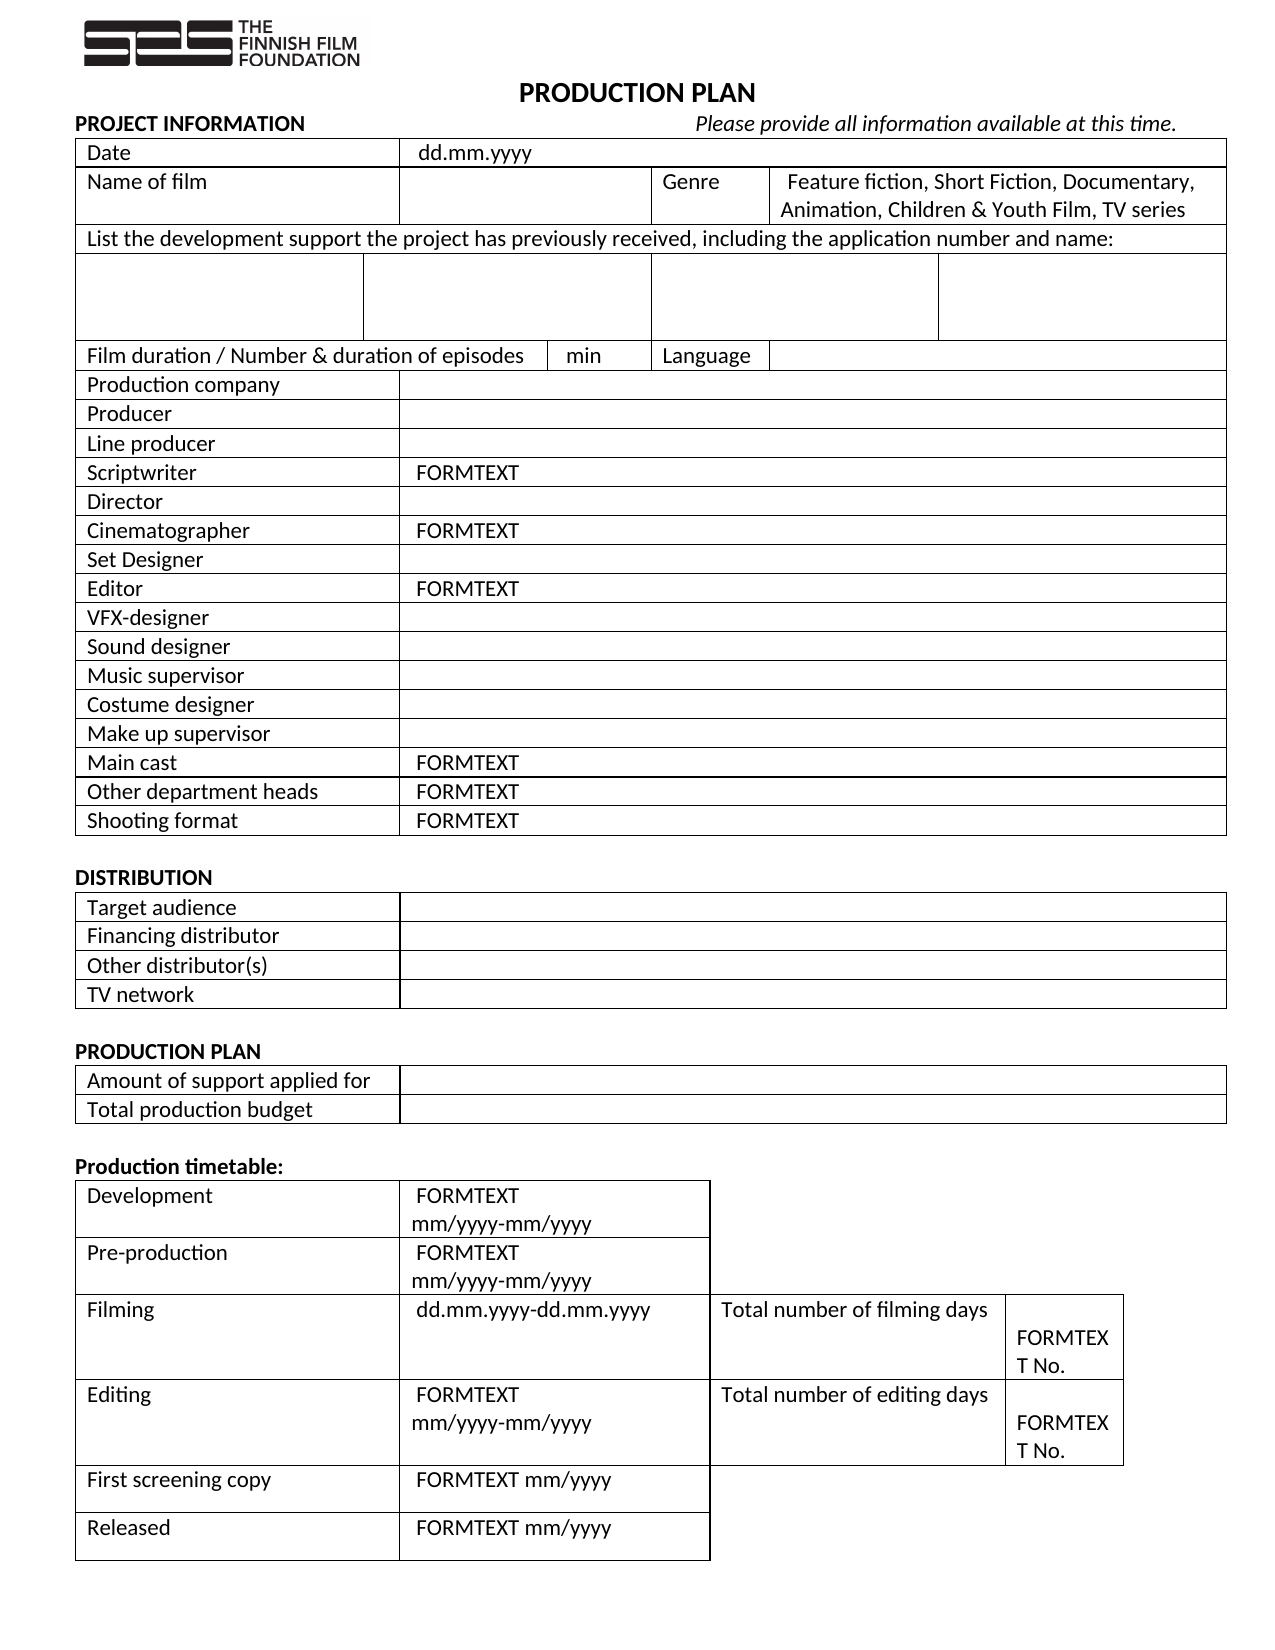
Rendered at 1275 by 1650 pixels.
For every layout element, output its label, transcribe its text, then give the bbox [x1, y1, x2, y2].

table_cell Filming [76, 1295, 399, 1379]
table_cell Total production budget [76, 1095, 399, 1123]
table_cell Other department heads [76, 778, 399, 805]
table_cell [364, 254, 651, 340]
table_header [400, 1181, 709, 1237]
table_cell [400, 748, 1226, 776]
table_cell Film duration / Number & duration of episodes [76, 341, 547, 369]
table_header [401, 1066, 1226, 1094]
table_cell First screening copy [76, 1466, 399, 1512]
table_header Target audience [76, 893, 399, 921]
text PROJECT INFORMATION Please provide all information available at this time. [75, 109, 1200, 137]
table_cell [400, 661, 1226, 689]
table_header Amount of support applied for [76, 1066, 399, 1094]
table_cell [400, 545, 1226, 573]
table_cell Scriptwriter [76, 458, 399, 486]
table_cell [400, 1466, 709, 1512]
picture [81, 18, 372, 66]
table_cell [400, 487, 1226, 515]
table_cell Financing distributor [76, 922, 399, 950]
table_cell Cinematographer [76, 516, 399, 544]
table_cell [400, 400, 1226, 428]
table_cell Language [652, 341, 769, 369]
table_cell Editing [76, 1380, 399, 1464]
table_cell [400, 806, 1226, 834]
text Production timetable: [75, 1152, 1200, 1180]
table_header [400, 139, 1226, 166]
table_cell [400, 1238, 709, 1294]
table_cell [400, 632, 1226, 660]
text DISTRIBUTION [75, 863, 1200, 892]
table_cell Music supervisor [76, 661, 399, 689]
table_cell [400, 1295, 709, 1379]
table_cell [770, 168, 1226, 223]
table_cell Main cast [76, 748, 399, 776]
table_cell Make up supervisor [76, 719, 399, 747]
table_cell Released [76, 1513, 399, 1560]
table_cell [400, 719, 1226, 747]
table_cell [400, 429, 1226, 457]
table_cell Production company [76, 371, 399, 398]
table_cell [400, 458, 1226, 486]
table_cell Pre-production [76, 1238, 399, 1294]
table_header Development [76, 1181, 399, 1237]
table_cell Producer [76, 400, 399, 428]
table_header [401, 893, 1226, 921]
table_cell [548, 341, 651, 369]
table_cell Name of film [76, 168, 399, 223]
table_cell [400, 690, 1226, 718]
table_cell [400, 603, 1226, 631]
table_cell Set Designer [76, 545, 399, 573]
table_cell [400, 778, 1226, 805]
table_cell [400, 371, 1226, 398]
table_cell [1006, 1380, 1123, 1464]
table_cell Genre [652, 168, 769, 223]
table_cell [400, 1380, 709, 1464]
table_cell [401, 1095, 1226, 1123]
table_cell VFX-designer [76, 603, 399, 631]
table_cell [1006, 1295, 1123, 1379]
table_cell Editor [76, 574, 399, 602]
table_cell [76, 254, 363, 340]
table_cell [400, 574, 1226, 602]
table_cell Costume designer [76, 690, 399, 718]
table_header Date [76, 139, 399, 166]
table_cell [401, 980, 1226, 1008]
table_cell Total number of editing days [711, 1380, 1005, 1464]
table_cell Other distributor(s) [76, 951, 399, 979]
table_cell Line producer [76, 429, 399, 457]
table_cell [939, 254, 1226, 340]
table_cell Shooting format [76, 806, 399, 834]
table_cell Sound designer [76, 632, 399, 660]
table_cell [770, 341, 1226, 369]
table_cell [401, 922, 1226, 950]
text PRODUCTION PLAN [75, 1037, 1200, 1065]
table_cell [400, 516, 1226, 544]
table_cell [652, 254, 938, 340]
table_cell List the development support the project has previously received, including the application number and name: [76, 225, 1226, 253]
table_cell Total number of filming days [711, 1295, 1005, 1379]
table_cell [400, 168, 651, 223]
table_cell Director [76, 487, 399, 515]
table_cell [401, 951, 1226, 979]
table_cell [400, 1513, 709, 1560]
table_cell TV network [76, 980, 399, 1008]
